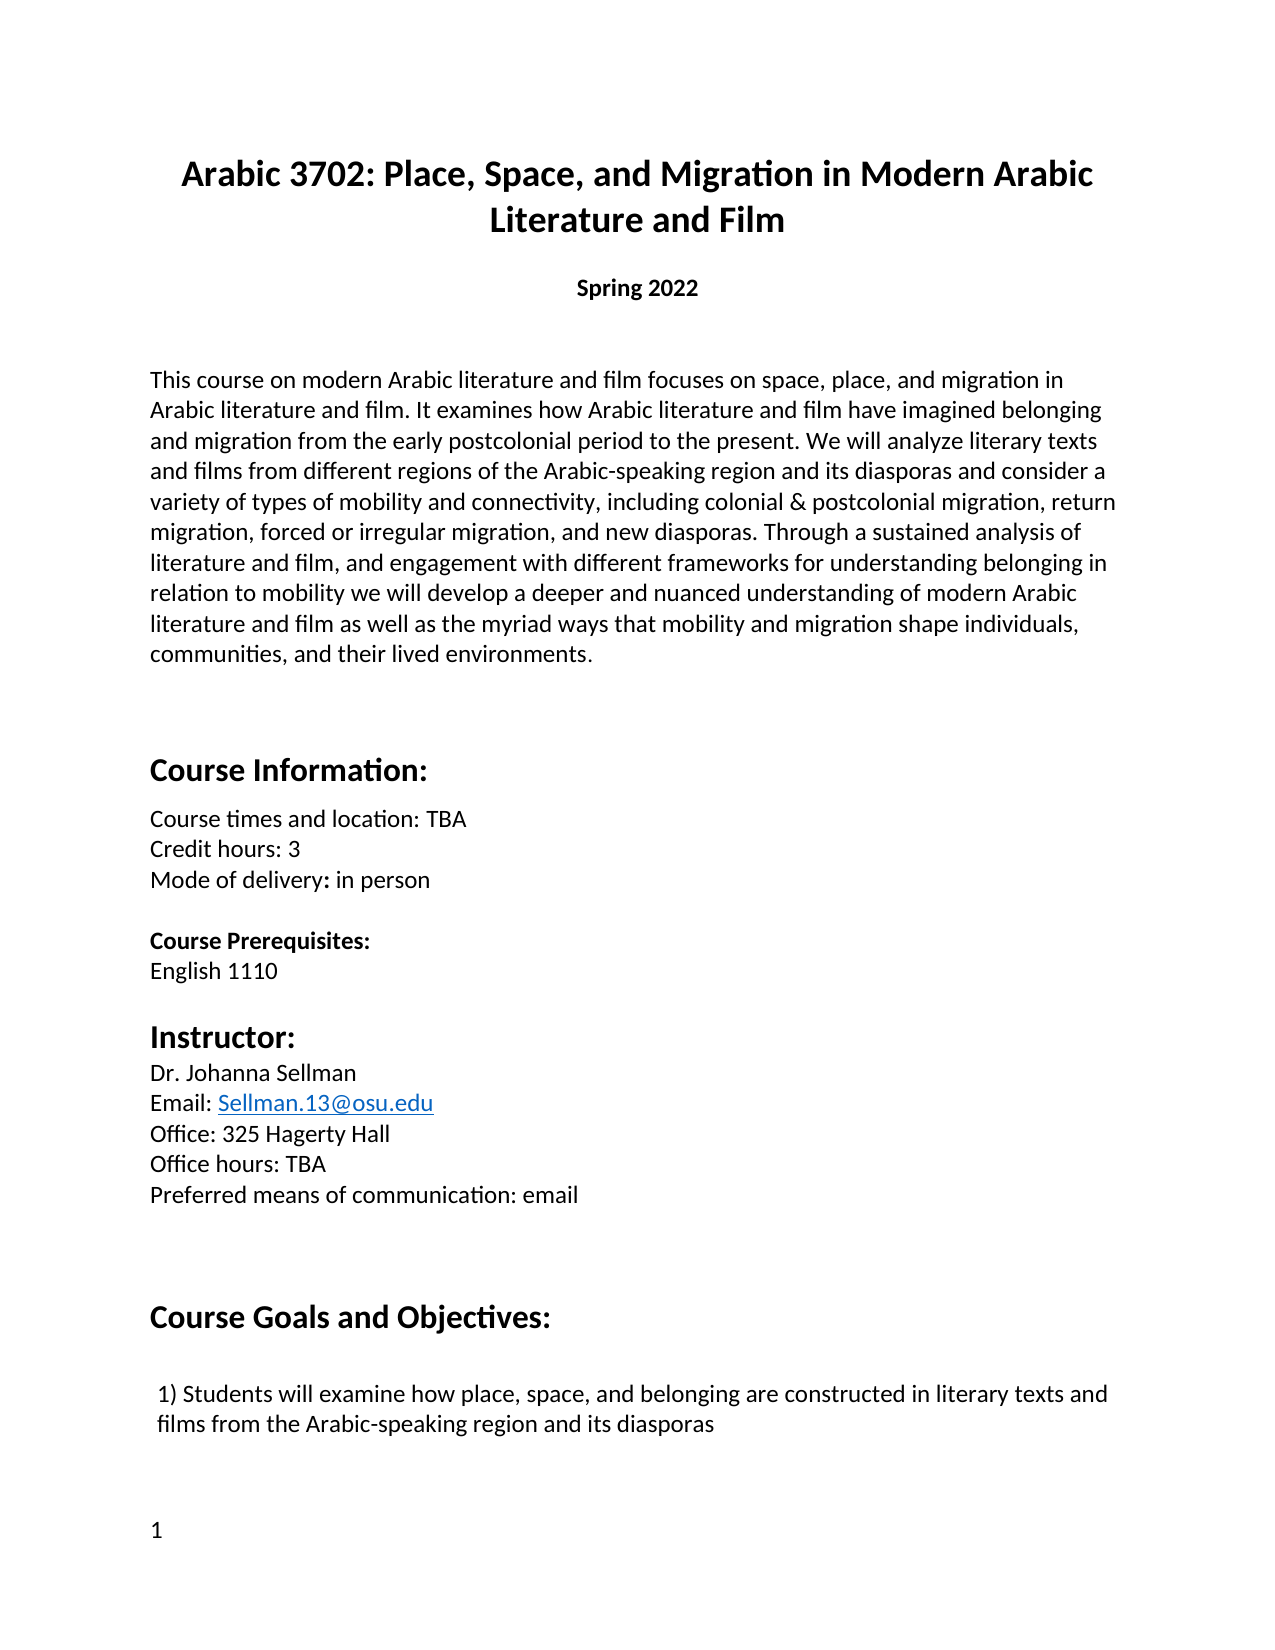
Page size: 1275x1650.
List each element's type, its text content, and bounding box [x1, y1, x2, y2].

subtitle Course Information: [150, 749, 1125, 790]
text Course Goals and Objectives: [150, 1296, 1125, 1337]
text This course on modern Arabic literature and film focuses on space, place, and migration in Arabic literature and film. It examines how Arabic literature and film have imagined belonging and migration from the early postcolonial period to the present. We will analyze literary texts and films from different regions of the Arabic-speaking region and its diasporas and consider a variety of types of mobility and connectivity, including colonial & postcolonial migration, return migration, forced or irregular migration, and new diasporas. Through a sustained analysis of literature and film, and engagement with different frameworks for understanding belonging in relation to mobility we will develop a deeper and nuanced understanding of modern Arabic literature and film as well as the myriad ways that mobility and migration shape individuals, communities, and their lived environments. [150, 364, 1125, 669]
text English 1110 [150, 955, 1125, 986]
text Preferred means of communication: email [150, 1179, 1125, 1210]
text Credit hours: 3 [150, 833, 1125, 864]
text Dr. Johanna Sellman [150, 1057, 1125, 1088]
text Course times and location: TBA [150, 803, 1125, 833]
text 1) Students will examine how place, space, and belonging are constructed in literary texts and films from the Arabic-speaking region and its diasporas [157, 1378, 1125, 1439]
text Email: Sellman.13@osu.edu [150, 1088, 1125, 1118]
text Course Prerequisites: [150, 925, 1125, 955]
text Office hours: TBA [150, 1149, 1125, 1179]
text Arabic 3702: Place, Space, and Migration in Modern Arabic Literature and Film [150, 150, 1125, 242]
text Office: 325 Hagerty Hall [150, 1118, 1125, 1149]
text Spring 2022 [150, 272, 1125, 303]
text Instructor: [150, 1016, 1125, 1057]
text Mode of delivery: in person [150, 864, 1125, 894]
